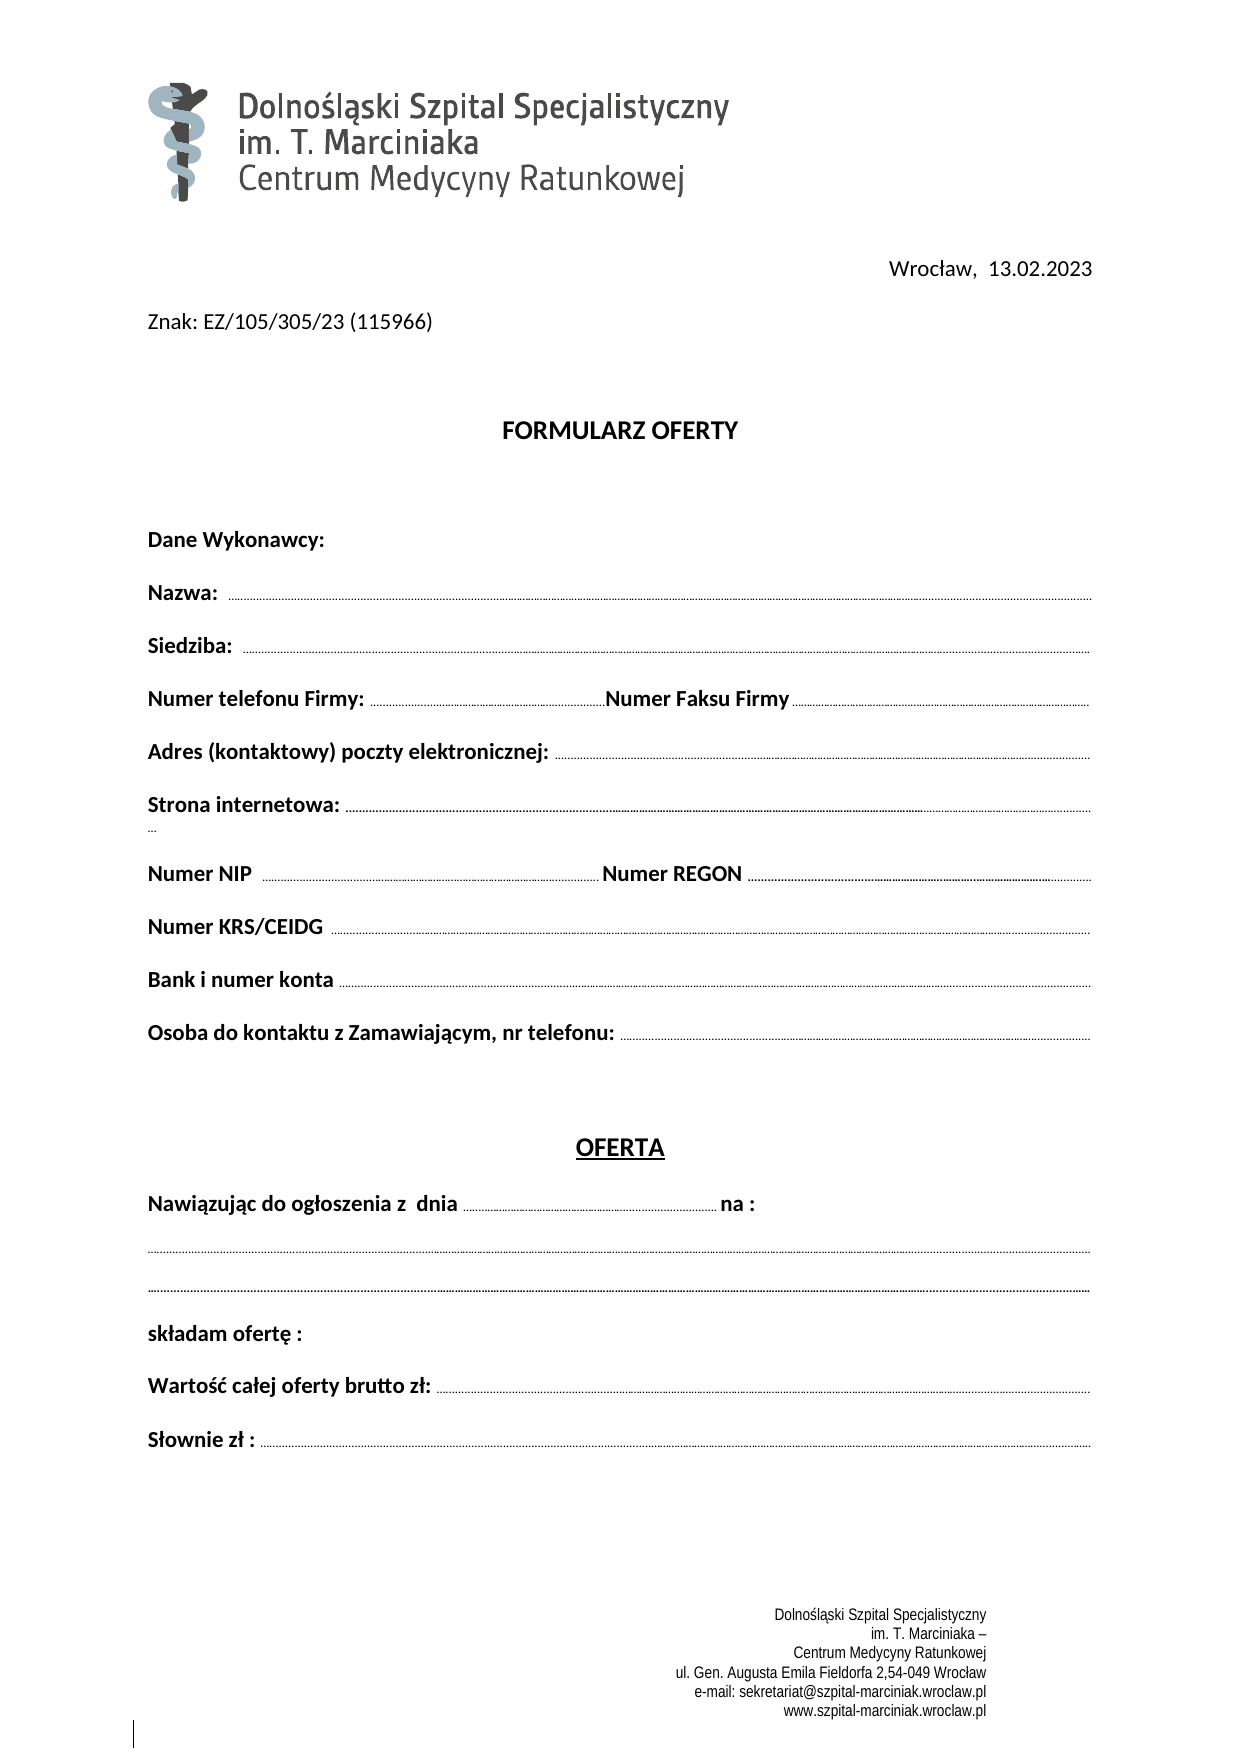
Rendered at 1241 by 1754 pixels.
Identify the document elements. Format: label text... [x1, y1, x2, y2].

text Adres (kontaktowy) poczty elektronicznej: .................................................................…………………………………………….……………………………………................... [148, 737, 1093, 765]
text Bank i numer konta …........................................................................………………………………………………………………………………………………………………….............................................. [148, 965, 1093, 993]
text …......................................................................................……………………………………………………………………………………………………………………………………………………......................................................... [148, 1242, 1093, 1257]
text Osoba do kontaktu z Zamawiającym, nr telefonu: ….................................................…………………………………………………………………………….................. [148, 1018, 1093, 1046]
text Znak: EZ/105/305/23 (115966) [148, 307, 1093, 336]
text Słownie zł : ….........................................................................................................................……………………………………………………………………………………………………………………….........…….. [148, 1425, 1093, 1453]
text …....................................................................................…………………………………………………………………………………………………………………………………………………............................................…… [148, 1280, 1093, 1296]
text Siedziba: …....................................................................................…………………………………………………………………………………………………………………………………............................................…. [148, 631, 1093, 659]
text Nawiązując do ogłoszenia z dnia ….....…………………………………………............................. na : [148, 1189, 1093, 1217]
text Numer KRS/CEIDG ….........................…………………………………………………………………………………………………………………………………………………….……………………………….......................... [148, 912, 1093, 940]
text Numer telefonu Firmy: ......................………………………………….................Numer Faksu Firmy …………………………………..…………………………………………………….. [148, 684, 1093, 712]
text Wartość całej oferty brutto zł: …........................................................………………………………………………………………………………………………………..............…......................... [148, 1372, 1093, 1400]
text OFERTA [148, 1130, 1093, 1163]
text Numer NIP …..................................……………………...……………………………............... Numer REGON ......................................…………………..………..………………….…............. [148, 859, 1093, 887]
text Wrocław, 13.02.2023 [148, 254, 1093, 282]
text FORMULARZ OFERTY [148, 413, 1093, 447]
text Dane Wykonawcy: [148, 525, 1093, 553]
text Nazwa: …....................................................................................…………………………………………………………………………………………………………………………………..................................................... [148, 578, 1093, 606]
text składam ofertę : [148, 1319, 1093, 1347]
text Strona internetowa: ................................................................................……………………………………………………………………………………………..…………………………………….............… [148, 790, 1093, 836]
